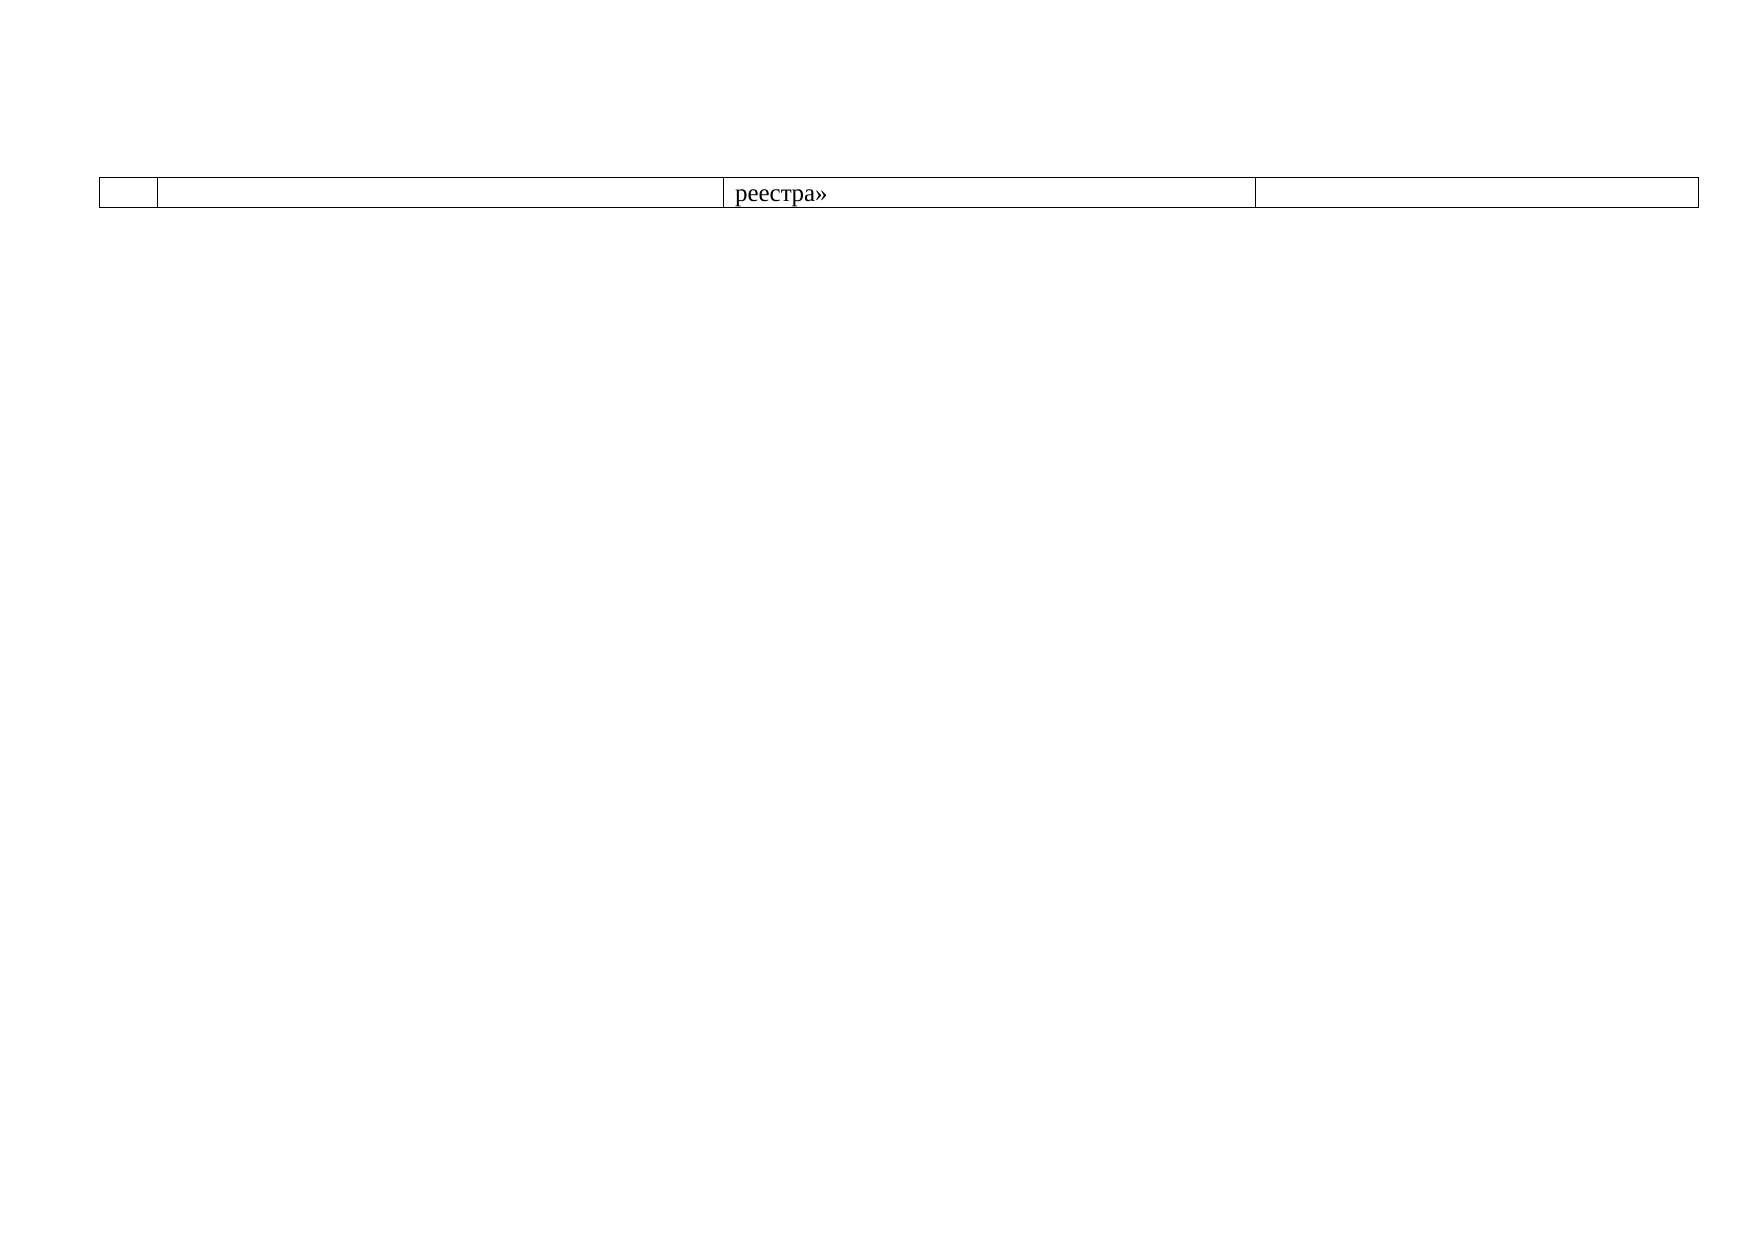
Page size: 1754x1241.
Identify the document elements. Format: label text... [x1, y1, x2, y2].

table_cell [1256, 178, 1698, 207]
table_cell 25 [100, 178, 157, 207]
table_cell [724, 178, 1255, 207]
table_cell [158, 178, 723, 207]
